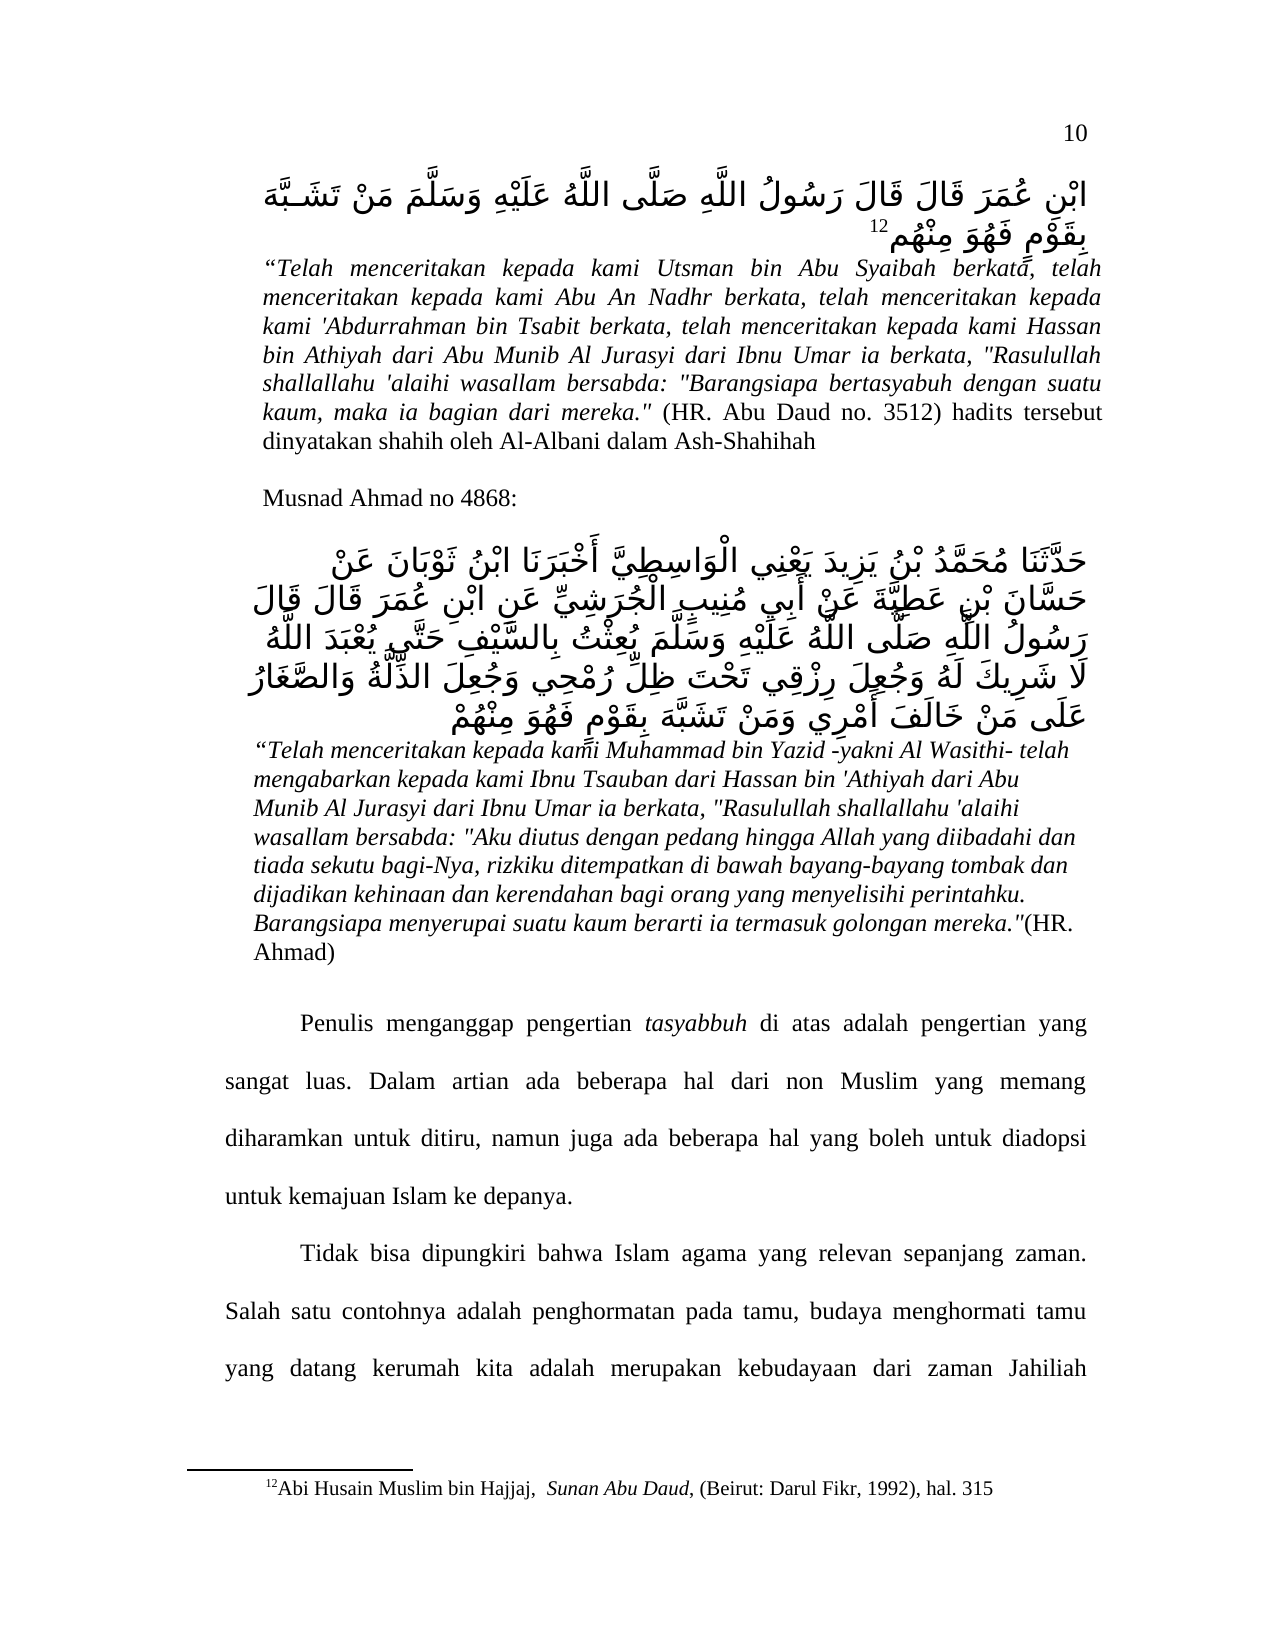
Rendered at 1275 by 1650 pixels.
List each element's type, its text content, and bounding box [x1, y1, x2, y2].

text Penulis menganggap pengertian tasyabbuh di atas adalah pengertian yang sangat luas. Dalam artian ada beberapa hal dari non Muslim yang memang diharamkan untuk ditiru, namun juga ada beberapa hal yang boleh untuk diadopsi untuk kemajuan Islam ke depanya. [225, 1008, 1087, 1210]
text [225, 1238, 1087, 1382]
text “Telah menceritakan kepada kami Muhammad bin Yazid -yakni Al Wasithi- telah mengabarkan kepada kami Ibnu Tsauban dari Hassan bin 'Athiyah dari Abu Munib Al Jurasyi dari Ibnu Umar ia berkata, "Rasulullah shallallahu 'alaihi wasallam bersabda: "Aku diutus dengan pedang hingga Allah yang diibadahi dan tiada sekutu bagi-Nya, rizkiku ditempatkan di bawah bayang-bayang tombak dan dijadikan kehinaan dan kerendahan bagi orang yang menyelisihi perintahku. Barangsiapa menyerupai suatu kaum berarti ia termasuk golongan mereka."(HR. Ahmad) [253, 735, 1087, 965]
text Musnad Ahmad no 4868: [262, 483, 1102, 512]
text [262, 176, 1087, 253]
text حَدَّثَنَا مُحَمَّدُ بْنُ يَزِيدَ يَعْنِي الْوَاسِطِيَّ أَخْبَرَنَا ابْنُ ثَوْبَانَ عَنْ حَسَّانَ بْنِ عَطِيَّةَ عَنْ أَبِي مُنِيبٍ الْجُرَشِيِّ عَنِ ابْنِ عُمَرَ قَالَ قَالَ رَسُولُ اللَّهِ صَلَّى اللَّهُ عَلَيْهِ وَسَلَّمَ بُعِثْتُ بِالسَّيْفِ حَتَّى يُعْبَدَ اللَّهُ لَا شَرِيكَ لَهُ وَجُعِلَ رِزْقِي تَحْتَ ظِلِّ رُمْحِي وَجُعِلَ الذِّلَّةُ وَالصَّغَارُ عَلَى مَنْ خَالَفَ أَمْرِي وَمَنْ تَشَبَّهَ بِقَوْمٍ فَهُوَ مِنْهُمْ [247, 541, 1088, 735]
text “Telah menceritakan kepada kami Utsman bin Abu Syaibah berkata, telah menceritakan kepada kami Abu An Nadhr berkata, telah menceritakan kepada kami 'Abdurrahman bin Tsabit berkata, telah menceritakan kepada kami Hassan bin Athiyah dari Abu Munib Al Jurasyi dari Ibnu Umar ia berkata, "Rasulullah shallallahu 'alaihi wasallam bersabda: "Barangsiapa bertasyabuh dengan suatu kaum, maka ia bagian dari mereka." (HR. Abu Daud no. 3512) hadits tersebut dinyatakan shahih oleh Al-Albani dalam Ash-Shahihah [262, 253, 1102, 455]
